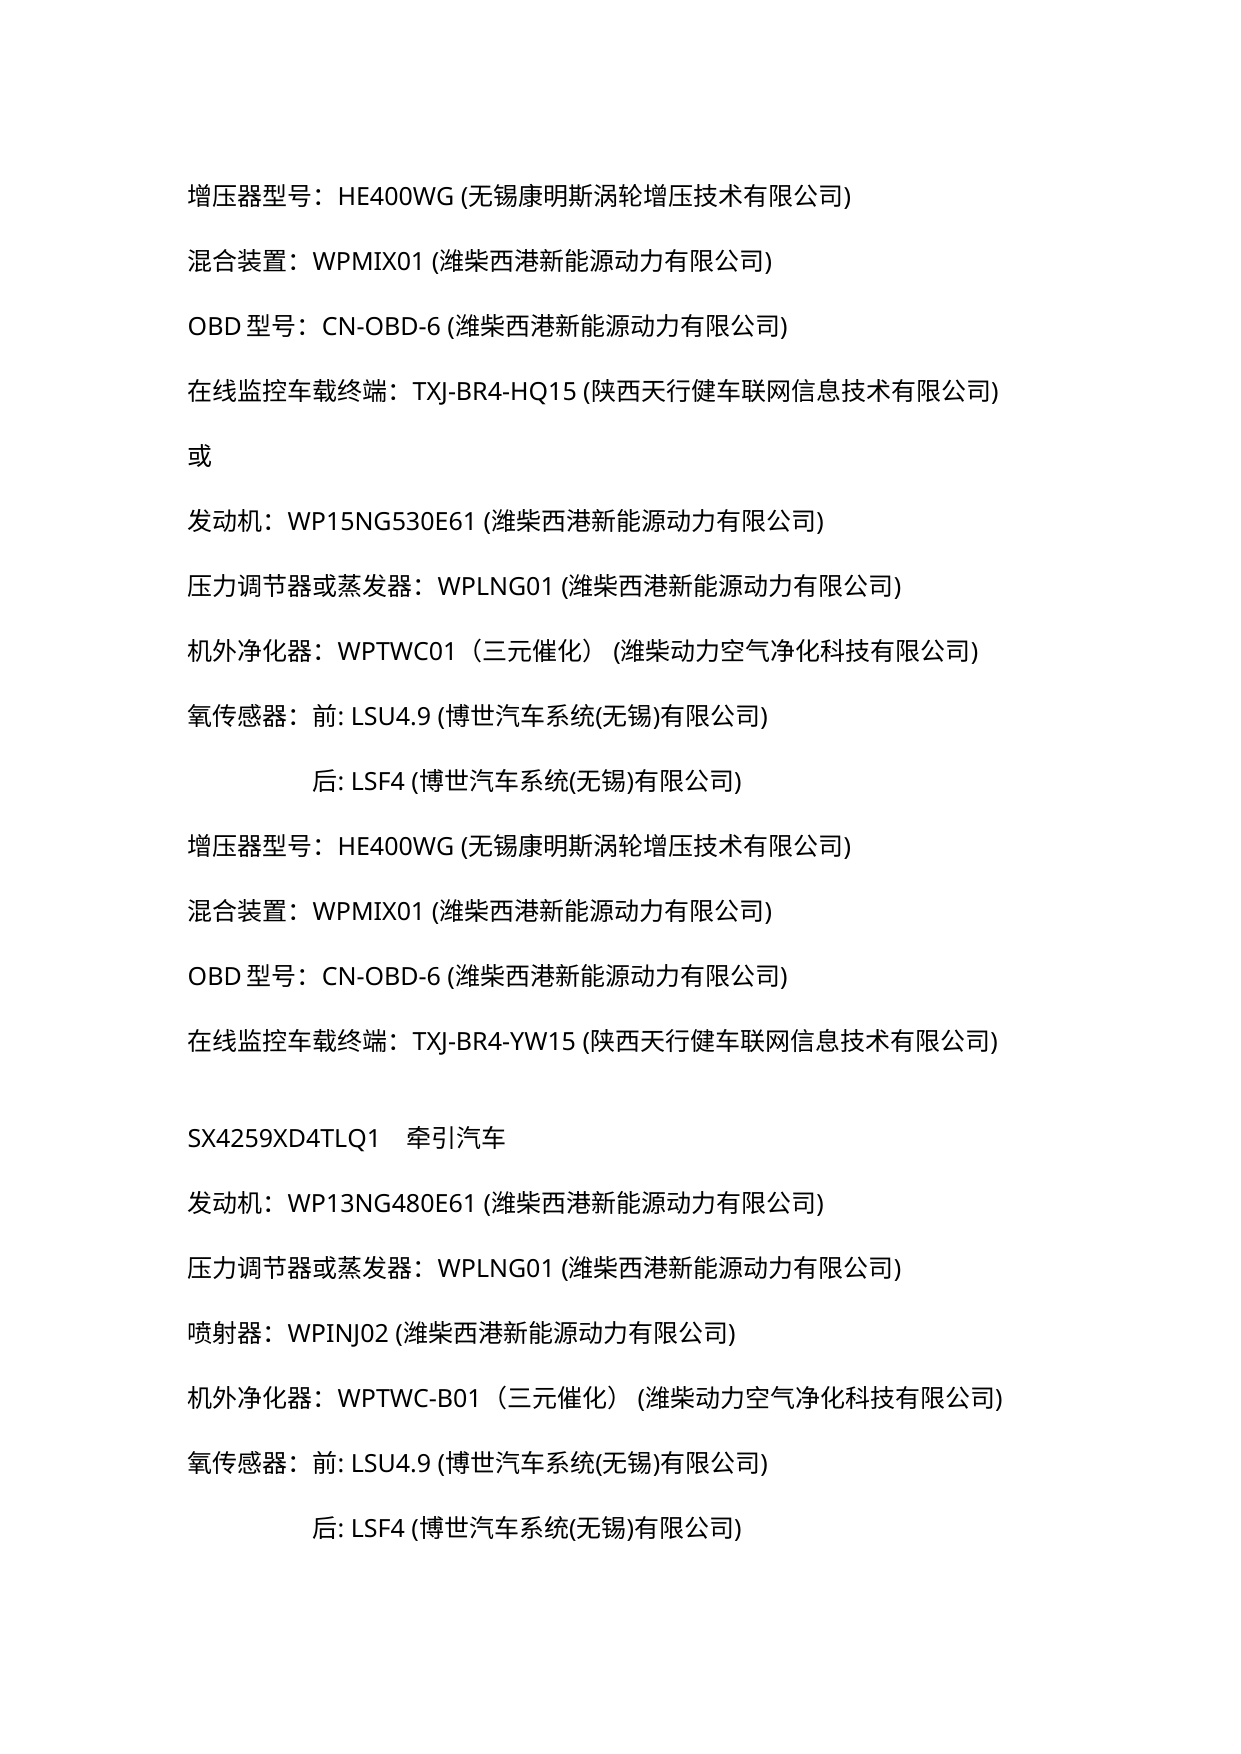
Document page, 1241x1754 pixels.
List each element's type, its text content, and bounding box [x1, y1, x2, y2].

text 后: LSF4 (博世汽车系统(无锡)有限公司) [187, 1494, 1053, 1559]
text OBD型号：CN-OBD-6 (潍柴西港新能源动力有限公司) [187, 292, 1053, 357]
text 在线监控车载终端：TXJ-BR4-HQ15 (陕西天行健车联网信息技术有限公司) [187, 357, 1053, 422]
text 发动机：WP15NG530E61 (潍柴西港新能源动力有限公司) [187, 487, 1053, 552]
text 发动机：WP13NG480E61 (潍柴西港新能源动力有限公司) [187, 1169, 1053, 1234]
text 后: LSF4 (博世汽车系统(无锡)有限公司) [187, 747, 1053, 812]
text 机外净化器：WPTWC-B01（三元催化） (潍柴动力空气净化科技有限公司) [187, 1364, 1053, 1429]
text 混合装置：WPMIX01 (潍柴西港新能源动力有限公司) [187, 877, 1053, 942]
text 喷射器：WPINJ02 (潍柴西港新能源动力有限公司) [187, 1299, 1053, 1364]
text 压力调节器或蒸发器：WPLNG01 (潍柴西港新能源动力有限公司) [187, 1234, 1053, 1299]
text 机外净化器：WPTWC01（三元催化） (潍柴动力空气净化科技有限公司) [187, 617, 1053, 682]
text 增压器型号：HE400WG (无锡康明斯涡轮增压技术有限公司) [187, 812, 1053, 877]
text 或 [187, 422, 1053, 487]
text 在线监控车载终端：TXJ-BR4-YW15 (陕西天行健车联网信息技术有限公司) [187, 1007, 1053, 1072]
text 压力调节器或蒸发器：WPLNG01 (潍柴西港新能源动力有限公司) [187, 552, 1053, 617]
text OBD型号：CN-OBD-6 (潍柴西港新能源动力有限公司) [187, 942, 1053, 1007]
text SX4259XD4TLQ1 牵引汽车 [187, 1104, 1053, 1169]
text 混合装置：WPMIX01 (潍柴西港新能源动力有限公司) [187, 227, 1053, 292]
text 氧传感器：前: LSU4.9 (博世汽车系统(无锡)有限公司) [187, 682, 1053, 747]
text 增压器型号：HE400WG (无锡康明斯涡轮增压技术有限公司) [187, 162, 1053, 227]
text 氧传感器：前: LSU4.9 (博世汽车系统(无锡)有限公司) [187, 1429, 1053, 1494]
